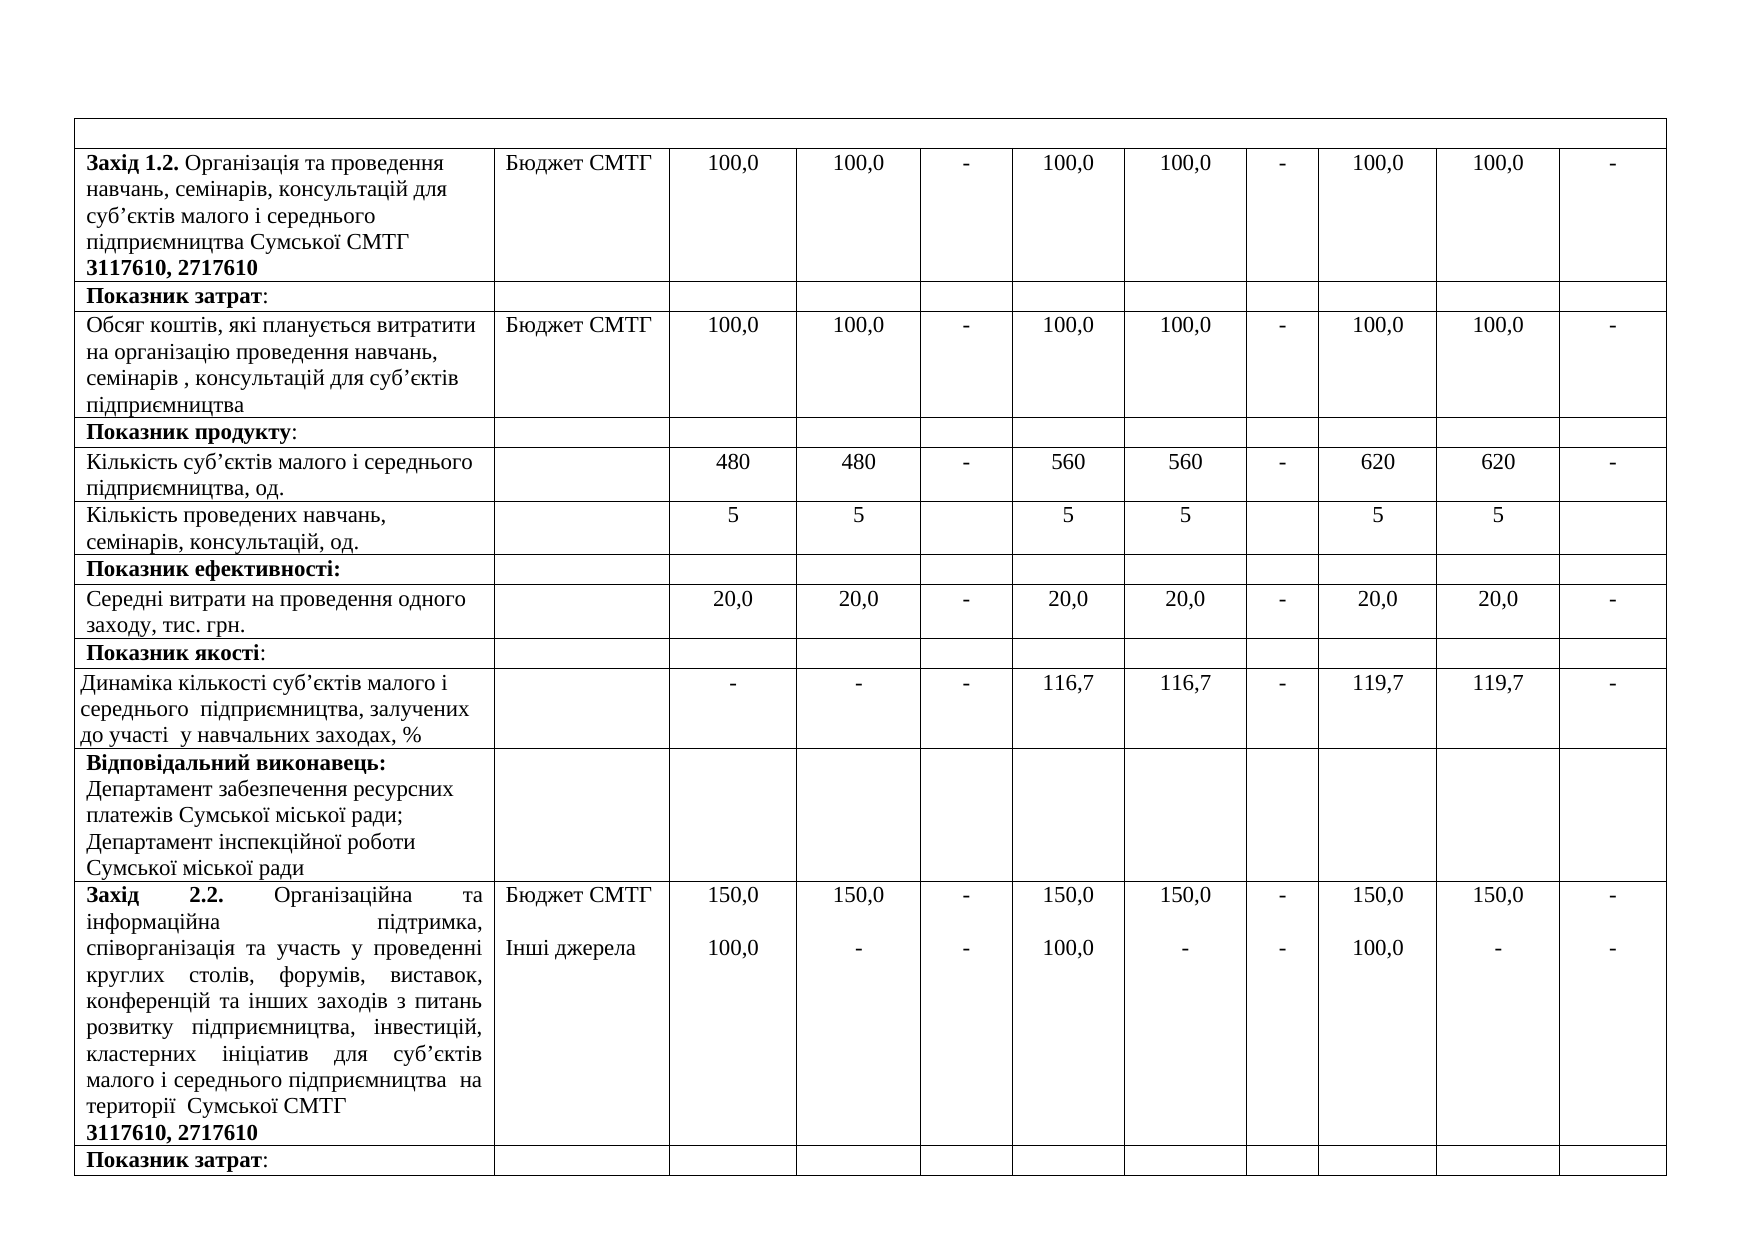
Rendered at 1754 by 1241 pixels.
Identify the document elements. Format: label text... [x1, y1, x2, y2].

table_cell 150,0 - [797, 882, 920, 1145]
table_cell Кількість проведених навчань, семінарів, консультацій, од. [75, 502, 494, 554]
table_cell [495, 502, 669, 554]
table_cell [1560, 282, 1666, 311]
table_cell 150,0 100,0 [1319, 882, 1436, 1145]
table_cell [1319, 749, 1436, 881]
table_cell Обсяг коштів, які планується витратити на організацію проведення навчань, семінарів , консультацій для суб’єктів підприємництва [75, 312, 494, 417]
table_cell [1247, 749, 1318, 881]
table_cell Захід 2.2. Організаційна та інформаційна підтримка, співорганізація та участь у проведенні круглих столів, форумів, виставок, конференцій та інших заходів з питань розвитку підприємництва, інвестицій, кластерних ініціатив для суб’єктів малого і середнього підприємництва на території Сумської СМТГ 3117610, 2717610 [75, 882, 494, 1145]
table_cell 20,0 [1013, 585, 1124, 638]
table_cell - [797, 669, 920, 748]
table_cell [495, 882, 669, 1145]
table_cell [75, 119, 1666, 148]
table_cell 100,0 [1125, 149, 1246, 281]
table_cell - - [1560, 882, 1666, 1145]
table_cell [1247, 502, 1318, 554]
table_cell [921, 282, 1012, 311]
table_cell [797, 282, 920, 311]
table_cell [797, 639, 920, 668]
table_cell - [1247, 448, 1318, 501]
table_cell 100,0 [1125, 312, 1246, 417]
table_cell Середні витрати на проведення одного заходу, тис. грн. [75, 585, 494, 638]
table_cell [797, 555, 920, 584]
table_cell [495, 282, 669, 311]
table_cell - [1560, 149, 1666, 281]
table_cell [670, 555, 796, 584]
table_cell 100,0 [797, 149, 920, 281]
table_cell 150,0 100,0 [1013, 882, 1124, 1145]
table_cell [921, 749, 1012, 881]
table_cell [1319, 555, 1436, 584]
table_cell Показник продукту: [75, 418, 494, 447]
table_cell 5 [1125, 502, 1246, 554]
table_cell [1437, 639, 1559, 668]
table_cell [670, 1146, 796, 1175]
table_cell 100,0 [1319, 312, 1436, 417]
table_cell Відповідальний виконавець: Департамент забезпечення ресурсних платежів Сумської міської ради; Департамент інспекційної роботи Сумської міської ради [75, 749, 494, 881]
table_cell [797, 749, 920, 881]
table_cell [1247, 555, 1318, 584]
table_cell 119,7 [1319, 669, 1436, 748]
table_cell [1125, 555, 1246, 584]
table_cell 150,0 - [1125, 882, 1246, 1145]
table_cell [797, 418, 920, 447]
table_cell 100,0 [670, 312, 796, 417]
table_cell - [1560, 448, 1666, 501]
table_cell [1247, 282, 1318, 311]
table_cell 20,0 [1125, 585, 1246, 638]
table_cell 20,0 [797, 585, 920, 638]
table_cell [1013, 749, 1124, 881]
table_cell Динаміка кількості суб’єктів малого і середнього підприємництва, залучених до участі у навчальних заходах, % [75, 669, 494, 748]
table_cell - [1560, 312, 1666, 417]
table_cell [1560, 1146, 1666, 1175]
table_cell 5 [1013, 502, 1124, 554]
table_cell 150,0 100,0 [670, 882, 796, 1145]
table_cell 119,7 [1437, 669, 1559, 748]
table_cell 116,7 [1125, 669, 1246, 748]
table_cell 480 [670, 448, 796, 501]
table_cell [1560, 639, 1666, 668]
table_cell 100,0 [1013, 149, 1124, 281]
table_cell 116,7 [1013, 669, 1124, 748]
table_cell 100,0 [1319, 149, 1436, 281]
table_cell 100,0 [1437, 312, 1559, 417]
table_cell [670, 749, 796, 881]
table_cell [495, 749, 669, 881]
table_cell 620 [1319, 448, 1436, 501]
table_cell - [1560, 585, 1666, 638]
table_cell [1437, 1146, 1559, 1175]
table_cell [495, 585, 669, 638]
table_cell 100,0 [1013, 312, 1124, 417]
table_cell - [1560, 669, 1666, 748]
table_cell 20,0 [670, 585, 796, 638]
table_cell - [921, 312, 1012, 417]
table_cell 100,0 [1437, 149, 1559, 281]
table_cell Захід 1.2. Організація та проведення навчань, семінарів, консультацій для суб’єктів малого і середнього підприємництва Сумської СМТГ 3117610, 2717610 [75, 149, 494, 281]
table_cell 560 [1125, 448, 1246, 501]
table_cell - [1247, 312, 1318, 417]
table_cell [1013, 639, 1124, 668]
table_cell [1560, 418, 1666, 447]
table_cell - [921, 149, 1012, 281]
table_cell [1437, 749, 1559, 881]
table_cell - - [921, 882, 1012, 1145]
table_cell [921, 418, 1012, 447]
table_cell - [1247, 149, 1318, 281]
table_cell - [1247, 669, 1318, 748]
table_cell [1437, 418, 1559, 447]
table_cell [1013, 282, 1124, 311]
table_cell [1125, 749, 1246, 881]
table_cell [1560, 749, 1666, 881]
table_cell [1437, 282, 1559, 311]
table_cell [1125, 418, 1246, 447]
table_cell [670, 639, 796, 668]
table_cell [1125, 282, 1246, 311]
table_cell Кількість суб’єктів малого і середнього підприємництва, од. [75, 448, 494, 501]
table_cell [1125, 1146, 1246, 1175]
table_cell - [670, 669, 796, 748]
table_cell Показник затрат: [75, 1146, 494, 1175]
table_cell 20,0 [1437, 585, 1559, 638]
table_cell 5 [670, 502, 796, 554]
table_cell 100,0 [797, 312, 920, 417]
table_cell [1319, 282, 1436, 311]
table_cell [921, 555, 1012, 584]
table_cell [1319, 639, 1436, 668]
table_cell Показник затрат: [75, 282, 494, 311]
table_cell [495, 448, 669, 501]
table_cell [495, 1146, 669, 1175]
table_cell [670, 282, 796, 311]
table_cell [921, 639, 1012, 668]
table_cell - [921, 585, 1012, 638]
table_cell Бюджет СМТГ [495, 312, 669, 417]
table_cell [495, 555, 669, 584]
table_cell - [921, 448, 1012, 501]
table_cell 100,0 [670, 149, 796, 281]
table_cell 150,0 - [1437, 882, 1559, 1145]
table_cell 20,0 [1319, 585, 1436, 638]
table_cell [495, 669, 669, 748]
table_cell [1013, 418, 1124, 447]
table_cell [1013, 1146, 1124, 1175]
table_cell [1247, 639, 1318, 668]
table_cell [1437, 555, 1559, 584]
table_cell [495, 418, 669, 447]
table_cell 5 [1319, 502, 1436, 554]
table_cell 560 [1013, 448, 1124, 501]
table_cell [495, 639, 669, 668]
table_cell Показник ефективності: [75, 555, 494, 584]
table_cell 5 [797, 502, 920, 554]
table_cell Бюджет СМТГ [495, 149, 669, 281]
table_cell Показник якості: [75, 639, 494, 668]
table_cell [1560, 502, 1666, 554]
table_cell 480 [797, 448, 920, 501]
table_cell [1319, 1146, 1436, 1175]
table_cell [1319, 418, 1436, 447]
table_cell [1247, 418, 1318, 447]
table_cell [1125, 639, 1246, 668]
table_cell [797, 1146, 920, 1175]
table_cell - - [1247, 882, 1318, 1145]
table_cell - [921, 669, 1012, 748]
table_cell 620 [1437, 448, 1559, 501]
table_cell - [1247, 585, 1318, 638]
table_cell 5 [1437, 502, 1559, 554]
table_cell [1560, 555, 1666, 584]
table_cell [670, 418, 796, 447]
table_cell [921, 502, 1012, 554]
table_cell [921, 1146, 1012, 1175]
table_cell [1013, 555, 1124, 584]
table_cell [1247, 1146, 1318, 1175]
